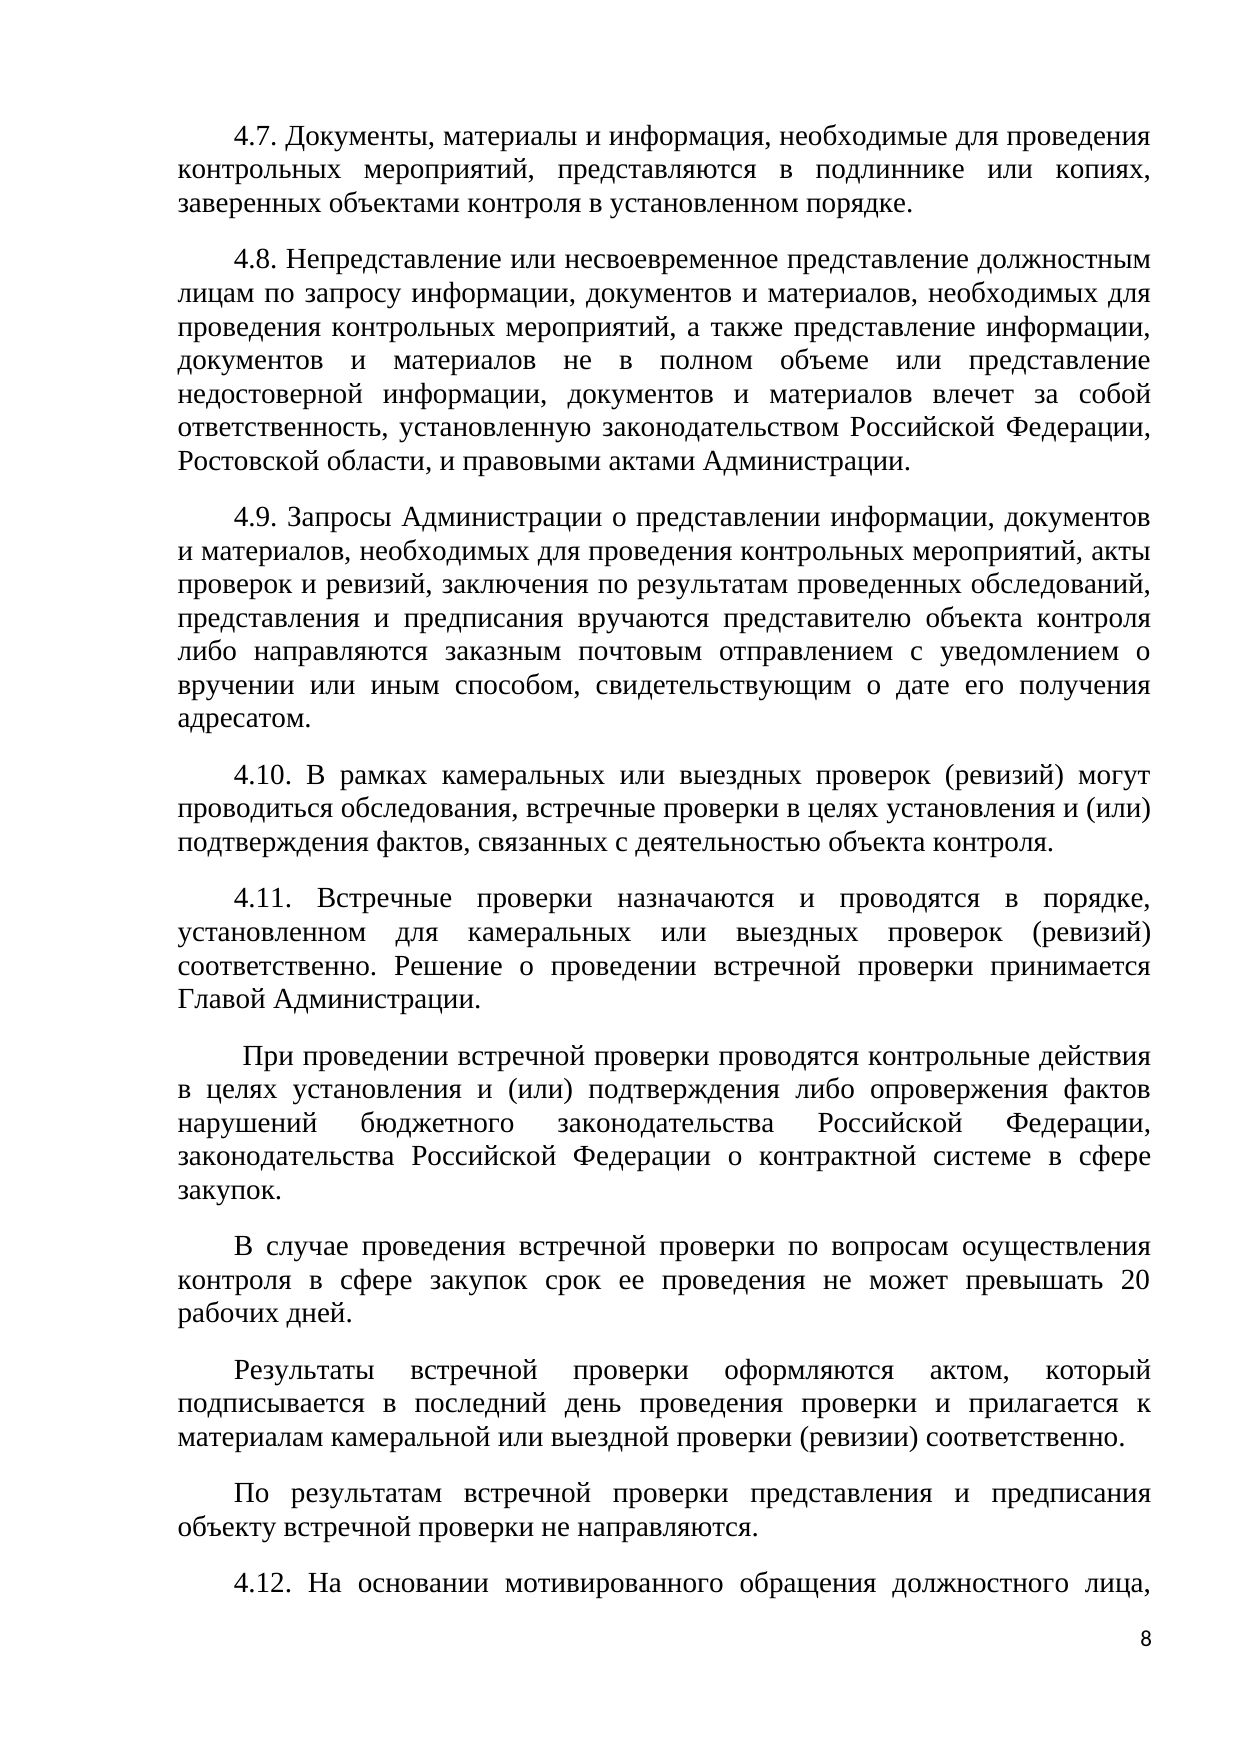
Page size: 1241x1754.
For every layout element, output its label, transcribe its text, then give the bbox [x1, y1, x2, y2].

text 4.10. В рамках камеральных или выездных проверок (ревизий) могут проводиться обследования, встречные проверки в целях установления и (или) подтверждения фактов, связанных с деятельностью объекта контроля. [177, 757, 1152, 858]
text При проведении встречной проверки проводятся контрольные действия в целях установления и (или) подтверждения либо опровержения фактов нарушений бюджетного законодательства Российской Федерации, законодательства Российской Федерации о контрактной системе в сфере закупок. [177, 1038, 1152, 1205]
text По результатам встречной проверки представления и предписания объекту встречной проверки не направляются. [177, 1475, 1152, 1542]
text В случае проведения встречной проверки по вопросам осуществления контроля в сфере закупок срок ее проведения не может превышать 20 рабочих дней. [177, 1228, 1152, 1329]
text 4.11. Встречные проверки назначаются и проводятся в порядке, установленном для камеральных или выездных проверок (ревизий) соответственно. Решение о проведении встречной проверки принимается Главой Администрации. [177, 881, 1152, 1015]
text 4.7. Документы, материалы и информация, необходимые для проведения контрольных мероприятий, представляются в подлиннике или копиях, заверенных объектами контроля в установленном порядке. [177, 118, 1152, 219]
text Результаты встречной проверки оформляются актом, который подписывается в последний день проведения проверки и прилагается к материалам камеральной или выездной проверки (ревизии) соответственно. [177, 1352, 1152, 1452]
text 4.8. Непредставление или несвоевременное представление должностным лицам по запросу информации, документов и материалов, необходимых для проведения контрольных мероприятий, а также представление информации, документов и материалов не в полном объеме или представление недостоверной информации, документов и материалов влечет за собой ответственность, установленную законодательством Российской Федерации, Ростовской области, и правовыми актами Администрации. [177, 242, 1152, 476]
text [177, 1565, 1152, 1599]
text 4.9. Запросы Администрации о представлении информации, документов и материалов, необходимых для проведения контрольных мероприятий, акты проверок и ревизий, заключения по результатам проведенных обследований, представления и предписания вручаются представителю объекта контроля либо направляются заказным почтовым отправлением с уведомлением о вручении или иным способом, свидетельствующим о дате его получения адресатом. [177, 499, 1152, 734]
